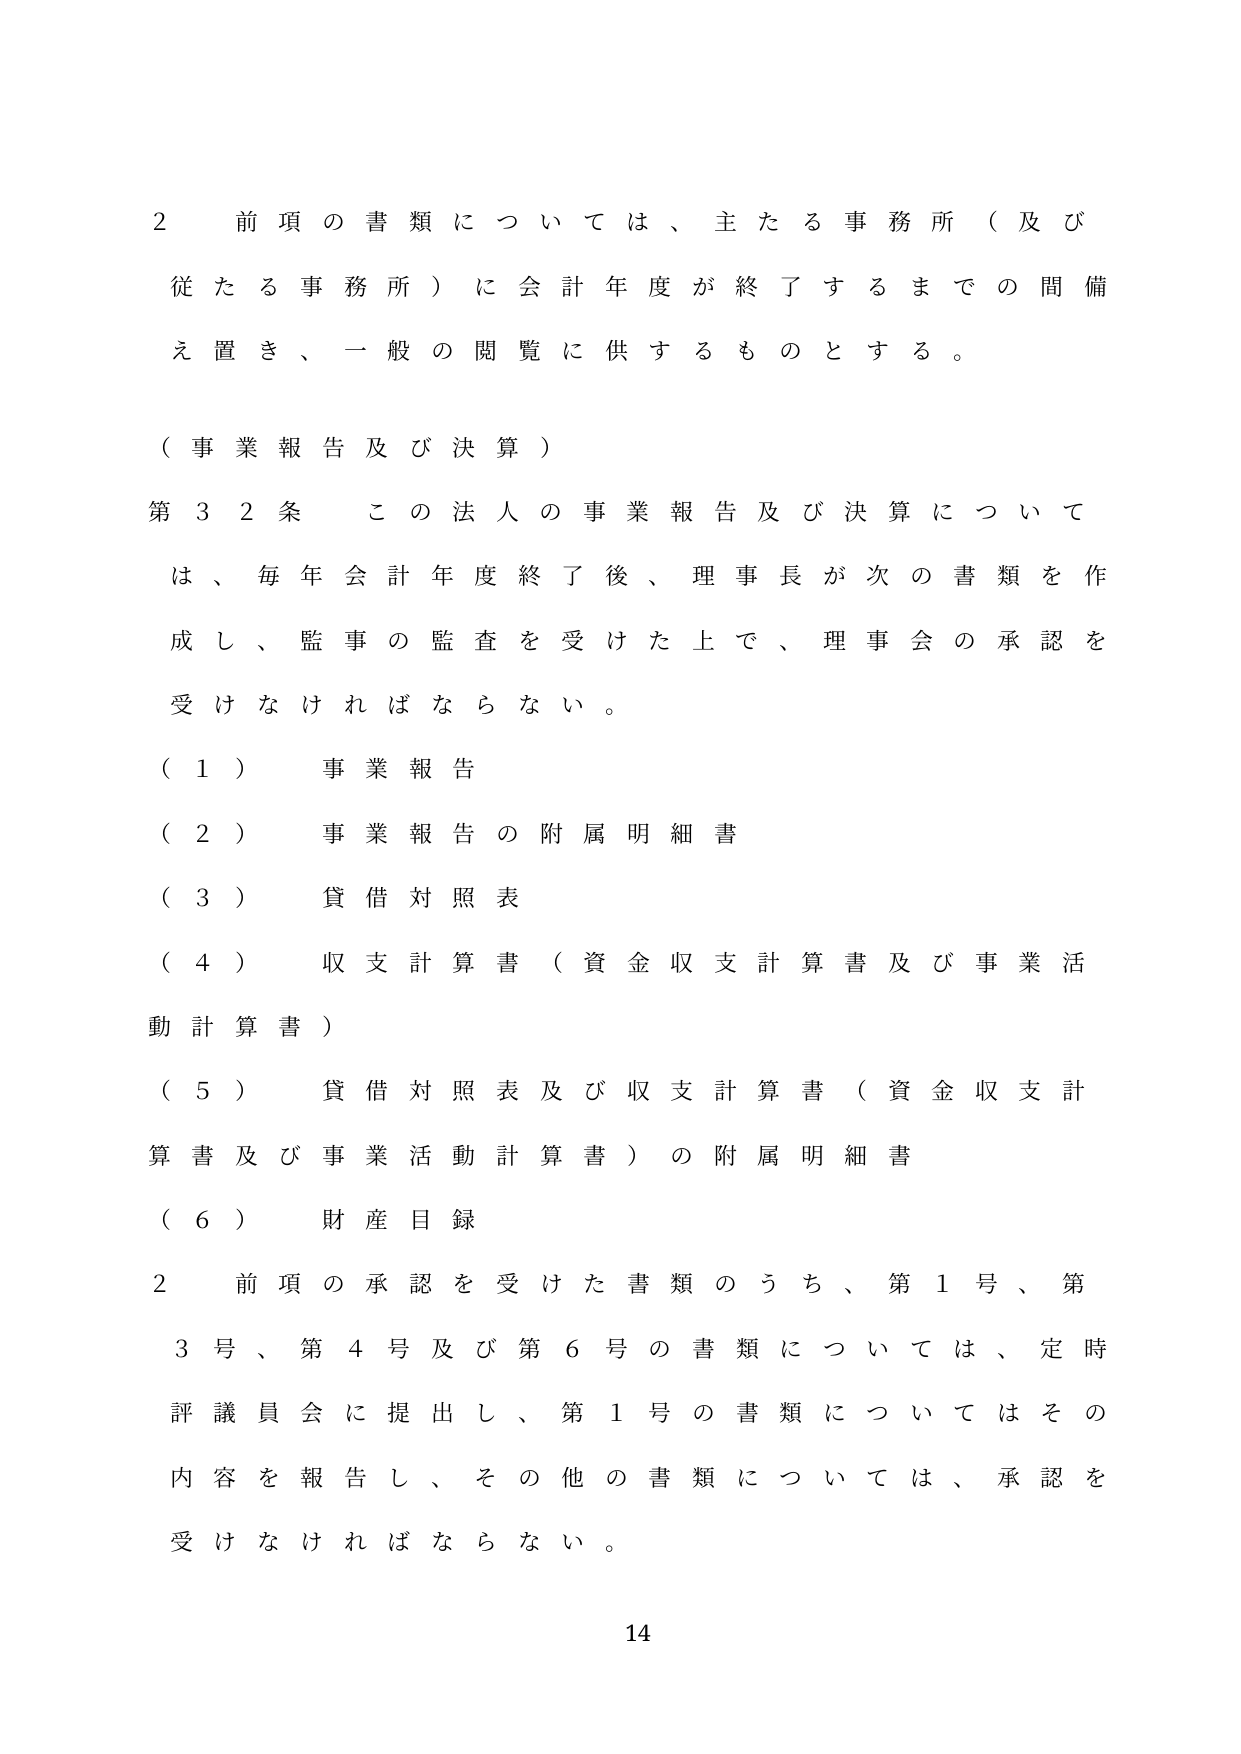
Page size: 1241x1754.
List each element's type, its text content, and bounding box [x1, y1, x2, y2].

text （事業報告及び決算） [148, 414, 1128, 478]
text （４） 収支計算書（資金収支計算書及び事業活動計算書） [148, 929, 1128, 1058]
text （５） 貸借対照表及び収支計算書（資金収支計算書及び事業活動計算書）の附属明細書 [148, 1058, 1128, 1186]
text （３） 貸借対照表 [148, 864, 1128, 929]
text ２ 前項の承認を受けた書類のうち、第１号、第３号、第４号及び第６号の書類については、定時評議員会に提出し、第１号の書類についてはその内容を報告し、その他の書類については、承認を受けなければならない。 [148, 1251, 1128, 1573]
text 第３２条 この法人の事業報告及び決算については、毎年会計年度終了後、理事長が次の書類を作成し、監事の監査を受けた上で、理事会の承認を受けなければならない。 [148, 478, 1128, 736]
text （６） 財産目録 [148, 1186, 1128, 1251]
text ２ 前項の書類については、主たる事務所（及び従たる事務所）に会計年度が終了するまでの間備え置き、一般の閲覧に供するものとする。 [148, 189, 1128, 382]
text （１） 事業報告 [148, 736, 1128, 800]
text （２） 事業報告の附属明細書 [148, 800, 1128, 864]
